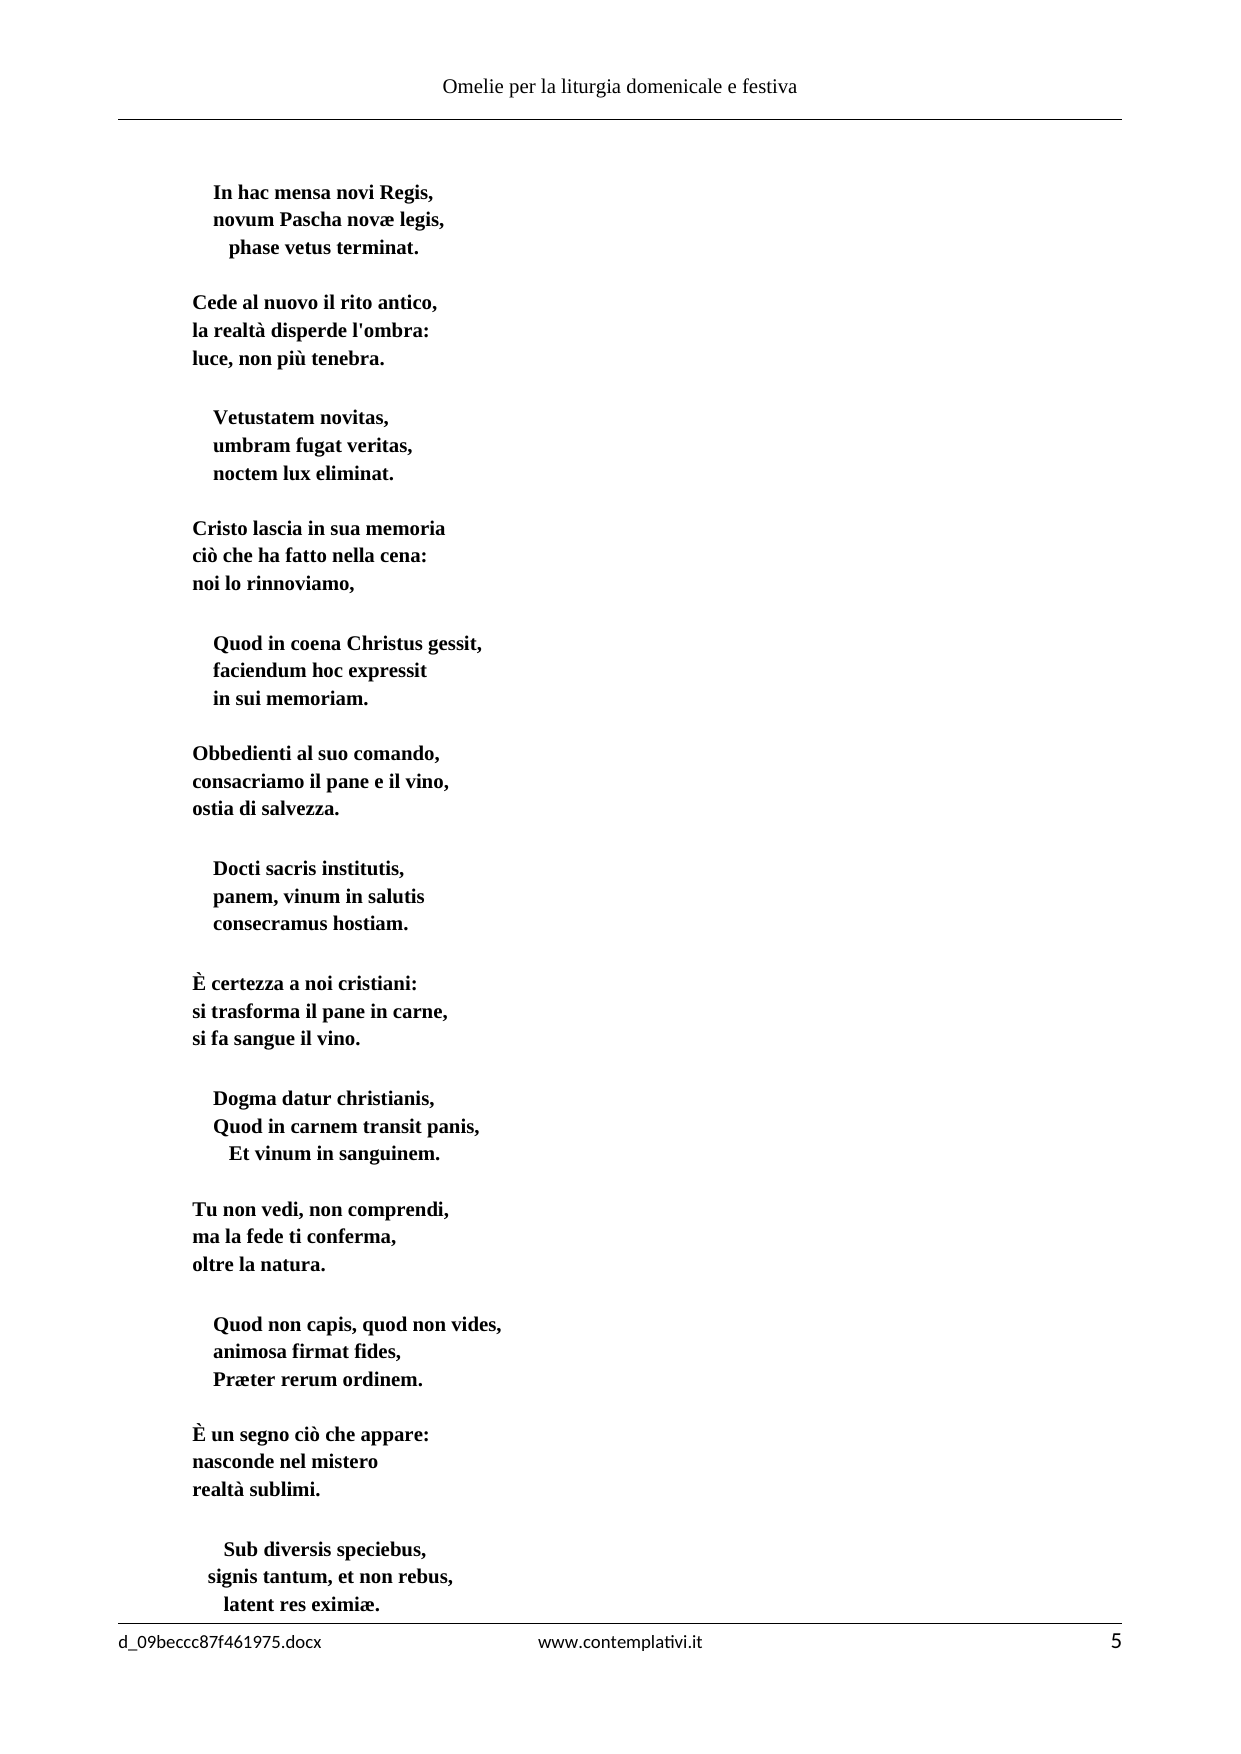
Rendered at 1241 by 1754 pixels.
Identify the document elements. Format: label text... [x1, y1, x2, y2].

text phase vetus terminat. [118, 235, 1122, 259]
text faciendum hoc expressit [118, 658, 1122, 682]
text Docti sacris institutis, [118, 856, 1122, 880]
text Et vinum in sanguinem. [118, 1141, 1122, 1165]
text umbram fugat veritas, [118, 433, 1122, 457]
text noi lo rinnoviamo, [118, 571, 1122, 595]
text È certezza a noi cristiani: [118, 971, 1122, 995]
text Cede al nuovo il rito antico, [118, 290, 1122, 314]
text Cristo lascia in sua memoria [118, 516, 1122, 540]
text si trasforma il pane in carne, [118, 999, 1122, 1023]
text nasconde nel mistero [118, 1449, 1122, 1473]
text Vetustatem novitas, [118, 405, 1122, 429]
text signis tantum, et non rebus, [118, 1564, 1122, 1588]
text consecramus hostiam. [118, 911, 1122, 935]
text consacriamo il pane e il vino, [118, 769, 1122, 793]
text È un segno ciò che appare: [118, 1422, 1122, 1446]
text realtà sublimi. [118, 1477, 1122, 1501]
text la realtà disperde l'ombra: [118, 318, 1122, 342]
text animosa firmat fides, [118, 1339, 1122, 1363]
text luce, non più tenebra. [118, 345, 1122, 369]
text Tu non vedi, non comprendi, [118, 1196, 1122, 1221]
text Præter rerum ordinem. [118, 1367, 1122, 1391]
text Obbedienti al suo comando, [118, 741, 1122, 765]
text Quod in carnem transit panis, [118, 1114, 1122, 1138]
text ciò che ha fatto nella cena: [118, 543, 1122, 567]
text ma la fede ti conferma, [118, 1224, 1122, 1248]
text Quod non capis, quod non vides, [118, 1311, 1122, 1336]
text novum Pascha novæ legis, [118, 207, 1122, 231]
text si fa sangue il vino. [118, 1026, 1122, 1050]
text noctem lux eliminat. [118, 460, 1122, 484]
text In hac mensa novi Regis, [118, 180, 1122, 204]
text Sub diversis speciebus, [118, 1537, 1122, 1561]
text in sui memoriam. [118, 686, 1122, 710]
text panem, vinum in salutis [118, 884, 1122, 908]
text latent res eximiæ. [118, 1592, 1122, 1616]
text ostia di salvezza. [118, 796, 1122, 820]
text Quod in coena Christus gessit, [118, 631, 1122, 655]
text oltre la natura. [118, 1252, 1122, 1276]
text Dogma datur christianis, [118, 1086, 1122, 1110]
